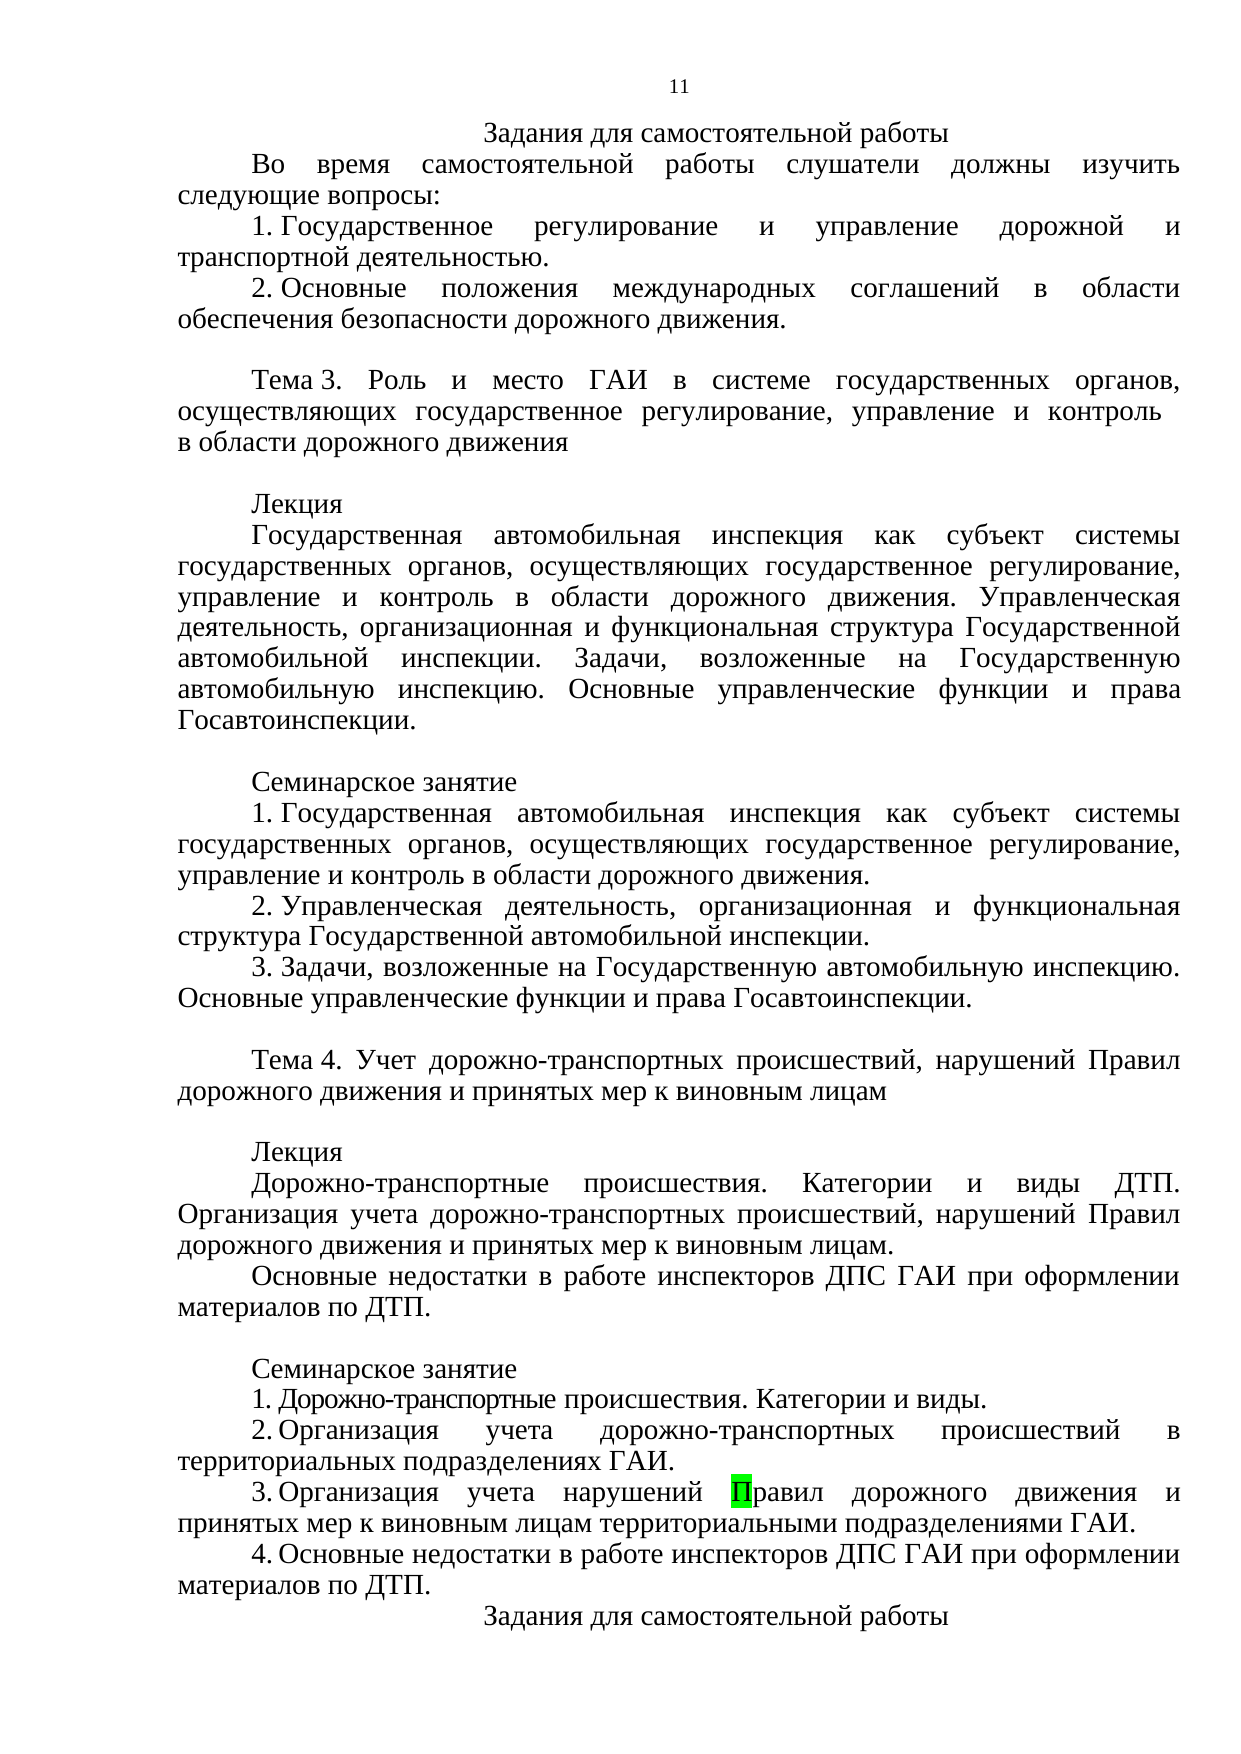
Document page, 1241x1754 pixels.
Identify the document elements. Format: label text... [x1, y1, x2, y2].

text Семинарское занятие [177, 767, 1181, 798]
list Задачи, возложенные на Государственную автомобильную инспекцию. Основные управленческие функции и права Госавтоинспекции. [177, 952, 1181, 1014]
text Семинарское занятие [177, 1353, 1181, 1384]
list Основные недостатки в работе инспекторов ДПС ГАИ при оформлении материалов по ДТП. [177, 1539, 1181, 1600]
text Лекция [177, 1137, 1181, 1168]
text Тема 4. Учет дорожно-транспортных происшествий, нарушений Правил дорожного движения и принятых мер к виновным лицам [177, 1045, 1181, 1106]
text Задания для самостоятельной работы [177, 118, 1181, 149]
list Государственная автомобильная инспекция как субъект системы государственных органов, осуществляющих государственное регулирование, управление и контроль в области дорожного движения. [177, 798, 1181, 890]
list Основные положения международных соглашений в области обеспечения безопасности дорожного движения. [177, 272, 1181, 334]
text Государственная автомобильная инспекция как субъект системы государственных органов, осуществляющих государственное регулирование, управление и контроль в области дорожного движения. Управленческая деятельность, организационная и функциональная структура Государственной автомобильной инспекции. Задачи, возложенные на Государственную автомобильную инспекцию. Основные управленческие функции и права Госавтоинспекции. [177, 519, 1181, 736]
list Государственное регулирование и управление дорожной и транспортной деятельностью. [177, 211, 1181, 272]
text Задания для самостоятельной работы [177, 1600, 1181, 1631]
text Тема 3. Роль и место ГАИ в системе государственных органов, осуществляющих государственное регулирование, управление и контроль в области дорожного движения [177, 365, 1181, 458]
text Во время самостоятельной работы слушатели должны изучить следующие вопросы: [177, 149, 1181, 211]
text Лекция [177, 489, 1181, 519]
list Управленческая деятельность, организационная и функциональная структура Государственной автомобильной инспекции. [177, 890, 1181, 952]
list Организация учета нарушений Правил дорожного движения и принятых мер к виновным лицам территориальными подразделениями ГАИ. [177, 1477, 1181, 1539]
text Основные недостатки в работе инспекторов ДПС ГАИ при оформлении материалов по ДТП. [177, 1261, 1181, 1323]
text Дорожно-транспортные происшествия. Категории и виды ДТП. Организация учета дорожно-транспортных происшествий, нарушений Правил дорожного движения и принятых мер к виновным лицам. [177, 1168, 1181, 1261]
list Организация учета дорожно-транспортных происшествий в территориальных подразделениях ГАИ. [177, 1415, 1181, 1477]
list Дорожно-транспортные происшествия. Категории и виды. [177, 1384, 1181, 1415]
